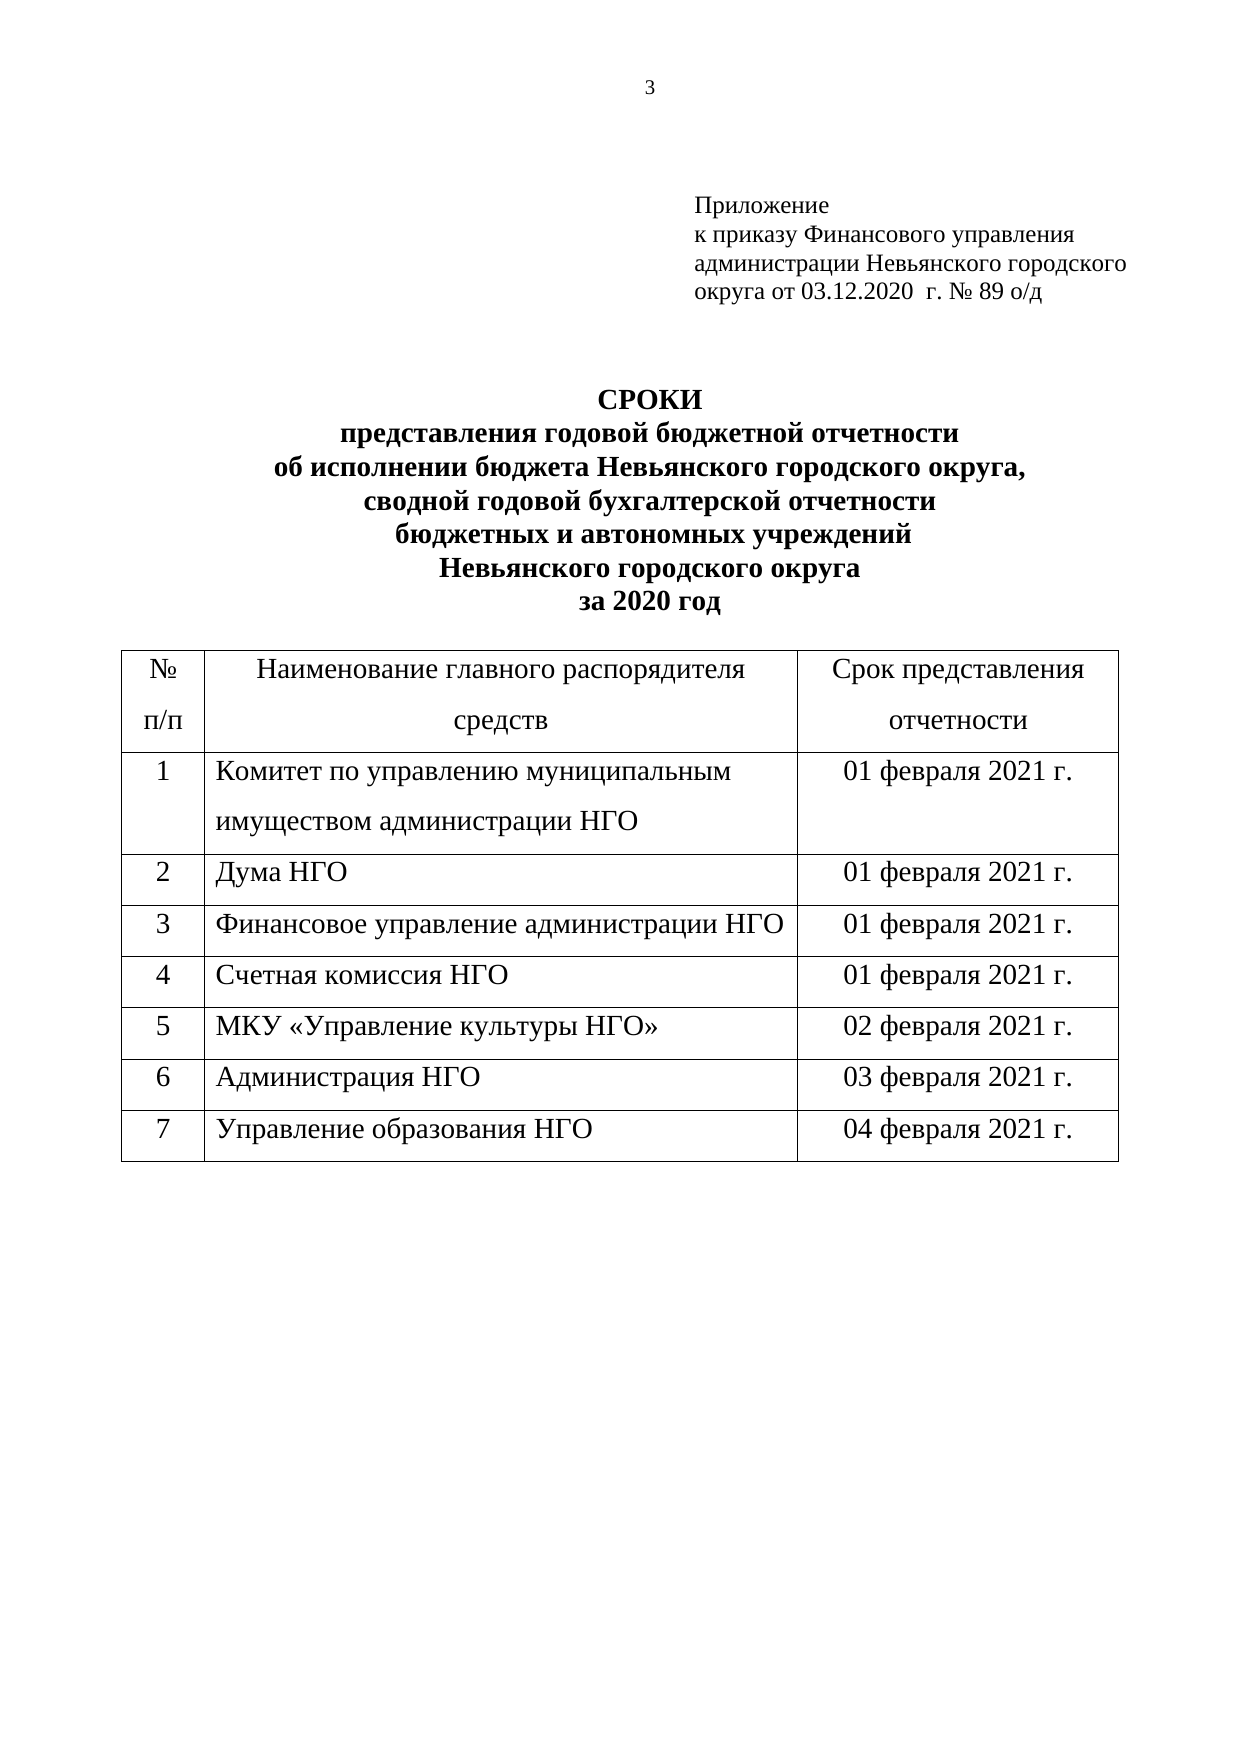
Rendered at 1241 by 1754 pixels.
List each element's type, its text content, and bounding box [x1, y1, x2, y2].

table_cell 3 [122, 906, 204, 956]
text за 2020 год [133, 583, 1167, 617]
table_cell 03 февраля 2021 г. [798, 1060, 1118, 1110]
table_cell 01 февраля 2021 г. [798, 855, 1118, 905]
text об исполнении бюджета Невьянского городского округа, [133, 449, 1167, 483]
text СРОКИ [133, 382, 1167, 416]
table_cell 02 февраля 2021 г. [798, 1008, 1118, 1058]
text администрации Невьянского городского округа от 03.12.2020 г. № 89 о/д [694, 248, 1167, 305]
table_header Наименование главного распорядителя средств [205, 651, 797, 752]
table_cell Дума НГО [205, 855, 797, 905]
text представления годовой бюджетной отчетности [133, 416, 1167, 449]
table_header Срок представления отчетности [798, 651, 1118, 752]
table_cell 7 [122, 1111, 204, 1161]
table_cell 01 февраля 2021 г. [798, 906, 1118, 956]
table_cell Финансовое управление администрации НГО [205, 906, 797, 956]
table_cell 01 февраля 2021 г. [798, 957, 1118, 1007]
table_header № п/п [122, 651, 204, 752]
table_cell 04 февраля 2021 г. [798, 1111, 1118, 1161]
table_cell Комитет по управлению муниципальным имуществом администрации НГО [205, 753, 797, 853]
text Невьянского городского округа [133, 550, 1167, 583]
table_cell 6 [122, 1060, 204, 1110]
text к приказу Финансового управления [694, 219, 1167, 248]
text бюджетных и автономных учреждений [133, 516, 1167, 550]
table_cell 1 [122, 753, 204, 853]
text Приложение [694, 190, 1167, 219]
text сводной годовой бухгалтерской отчетности [133, 483, 1167, 516]
table_cell 4 [122, 957, 204, 1007]
table_cell 5 [122, 1008, 204, 1058]
table_cell 01 февраля 2021 г. [798, 753, 1118, 853]
table_cell Счетная комиссия НГО [205, 957, 797, 1007]
table_cell Администрация НГО [205, 1060, 797, 1110]
table_cell 2 [122, 855, 204, 905]
table_cell МКУ «Управление культуры НГО» [205, 1008, 797, 1058]
table_cell Управление образования НГО [205, 1111, 797, 1161]
